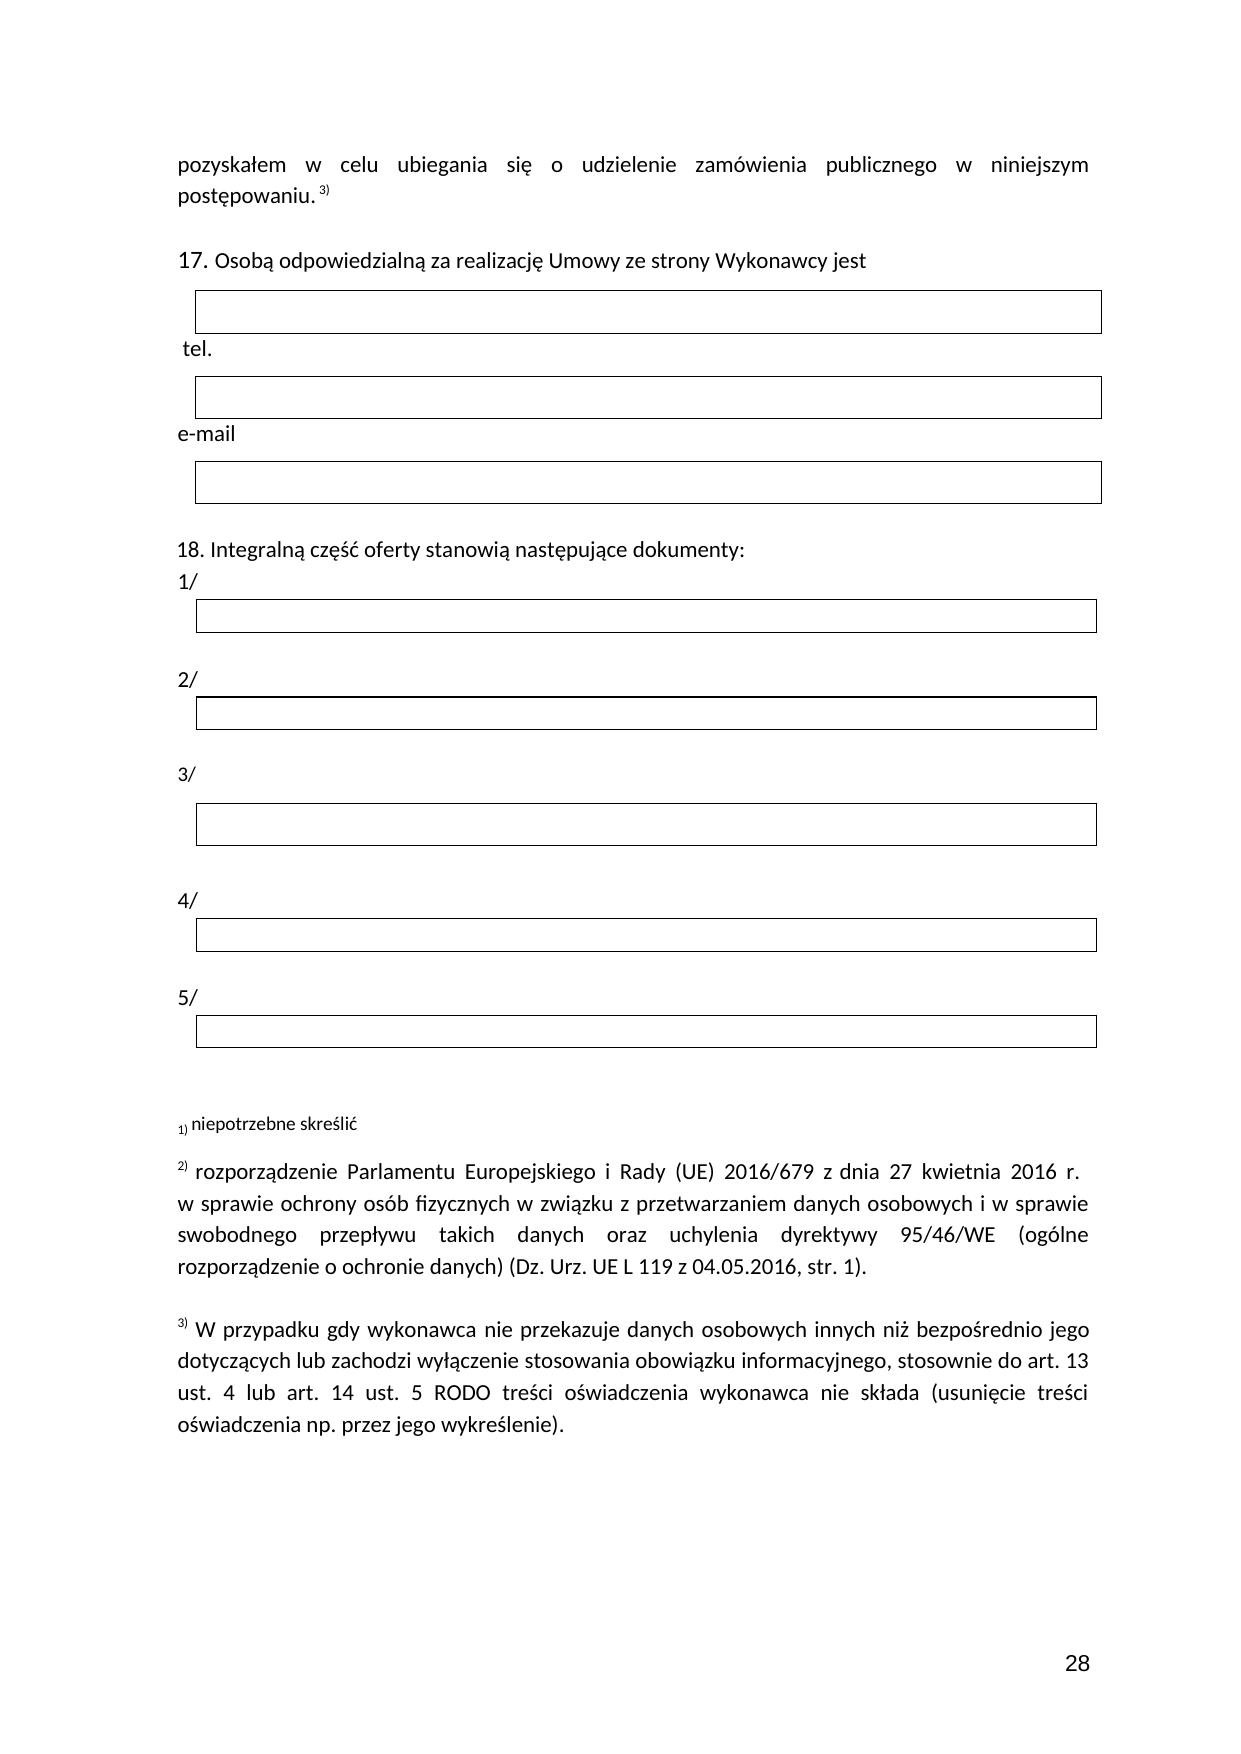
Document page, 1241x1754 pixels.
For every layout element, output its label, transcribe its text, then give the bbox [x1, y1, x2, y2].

text 2/ [177, 665, 1090, 693]
table_header [196, 377, 1101, 418]
text tel. [177, 334, 1090, 362]
text 3/ [177, 761, 1090, 787]
table_header [197, 1016, 1096, 1047]
table_header [197, 698, 1096, 729]
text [177, 150, 1090, 209]
text 5/ [177, 983, 1090, 1011]
text 1/ [177, 567, 1090, 595]
table_header [197, 600, 1096, 632]
table_header [196, 462, 1101, 503]
table_header [197, 919, 1096, 951]
text 4/ [177, 887, 1090, 915]
table_header [196, 291, 1101, 333]
text 17. Osobą odpowiedzialną za realizację Umowy ze strony Wykonawcy jest [177, 245, 1090, 275]
text 1) niepotrzebne skreślić [177, 1111, 1090, 1152]
text e-mail [177, 419, 1090, 447]
text 3) W przypadku gdy wykonawca nie przekazuje danych osobowych innych niż bezpośrednio jego dotyczących lub zachodzi wyłączenie stosowania obowiązku informacyjnego, stosownie do art. 13 ust. 4 lub art. 14 ust. 5 RODO treści oświadczenia wykonawca nie składa (usunięcie treści oświadczenia np. przez jego wykreślenie). [177, 1315, 1090, 1438]
text 18. Integralną część oferty stanowią następujące dokumenty: [176, 536, 1090, 564]
table_header [197, 804, 1096, 844]
text 2) rozporządzenie Parlamentu Europejskiego i Rady (UE) 2016/679 z dnia 27 kwietnia 2016 r. w sprawie ochrony osób fizycznych w związku z przetwarzaniem danych osobowych i w sprawie swobodnego przepływu takich danych oraz uchylenia dyrektywy 95/46/WE (ogólne rozporządzenie o ochronie danych) (Dz. Urz. UE L 119 z 04.05.2016, str. 1). [177, 1157, 1090, 1280]
